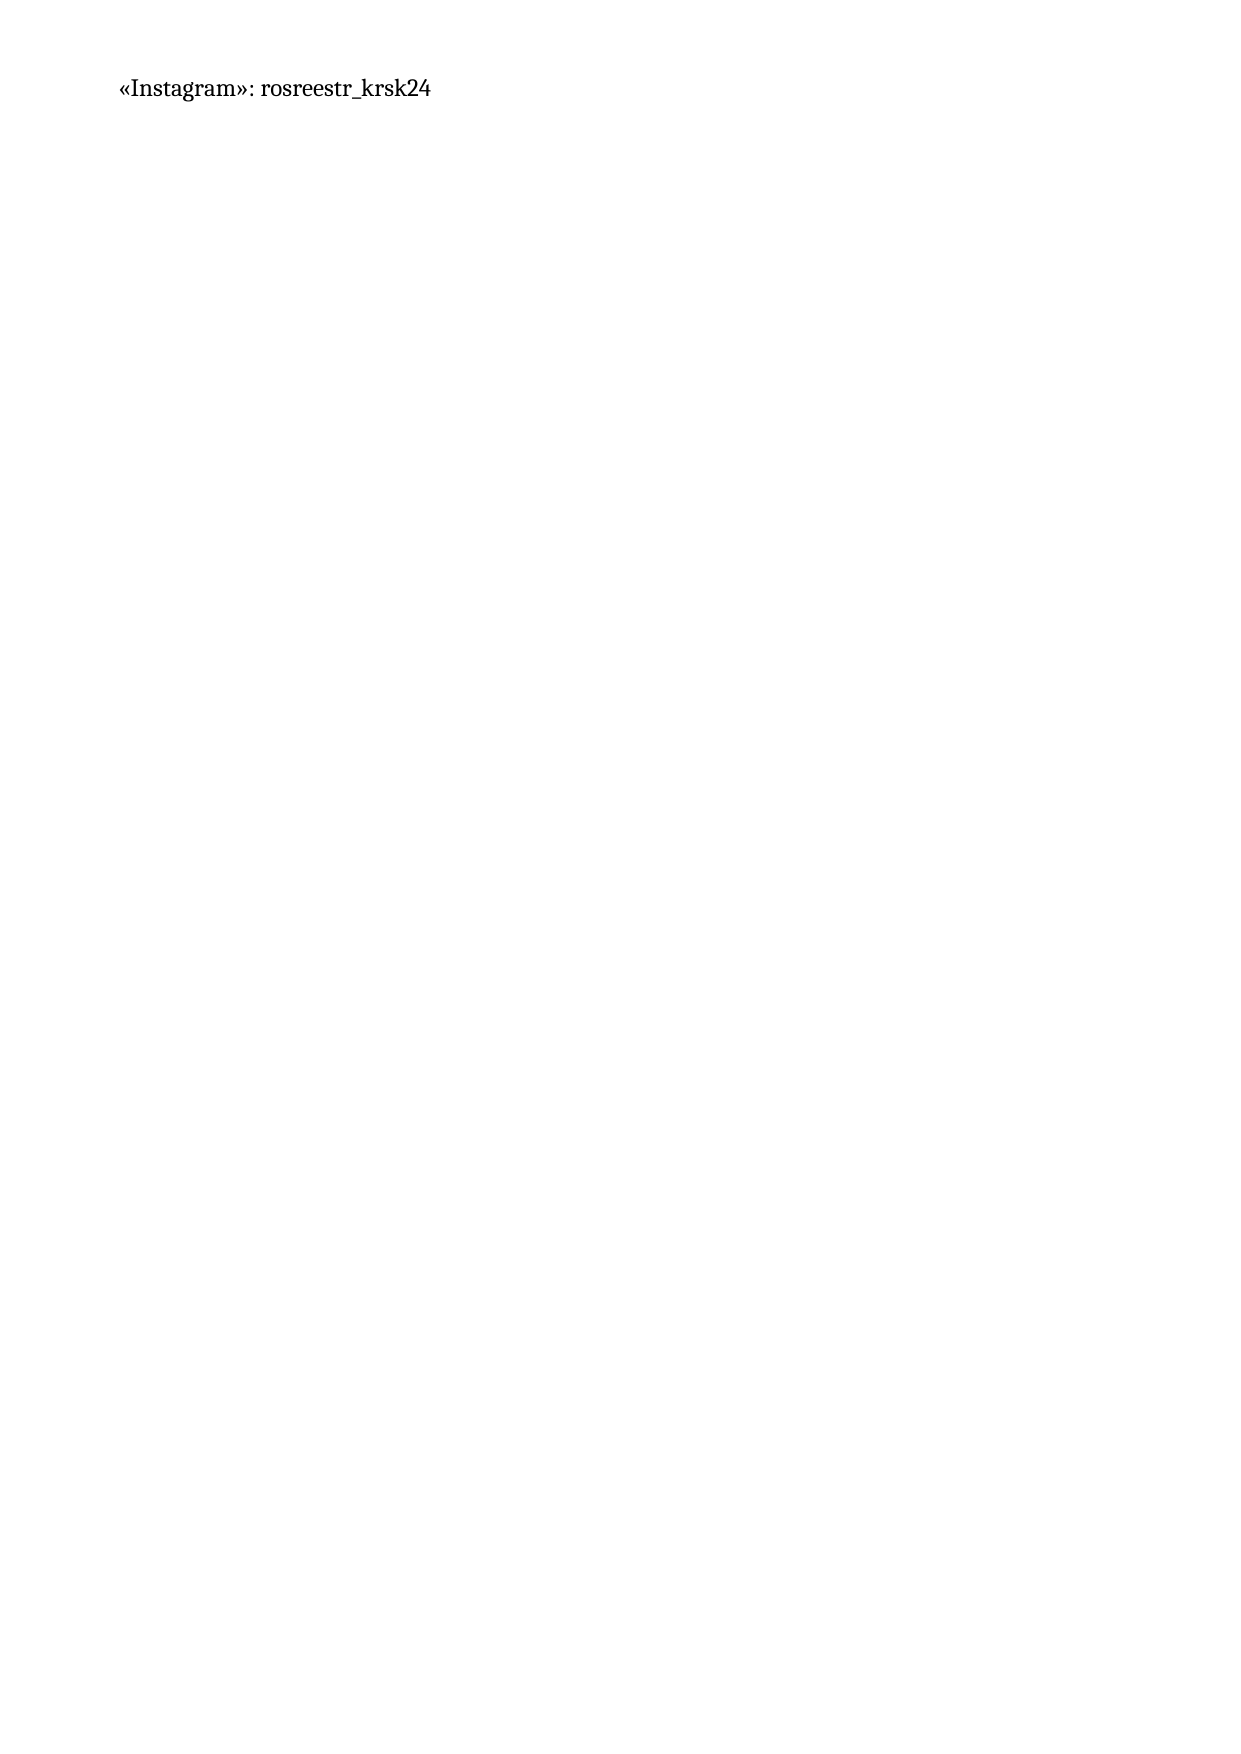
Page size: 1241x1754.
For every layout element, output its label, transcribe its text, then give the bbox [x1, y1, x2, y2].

text «Instagram»: rosreestr_krsk24 [118, 74, 1152, 103]
